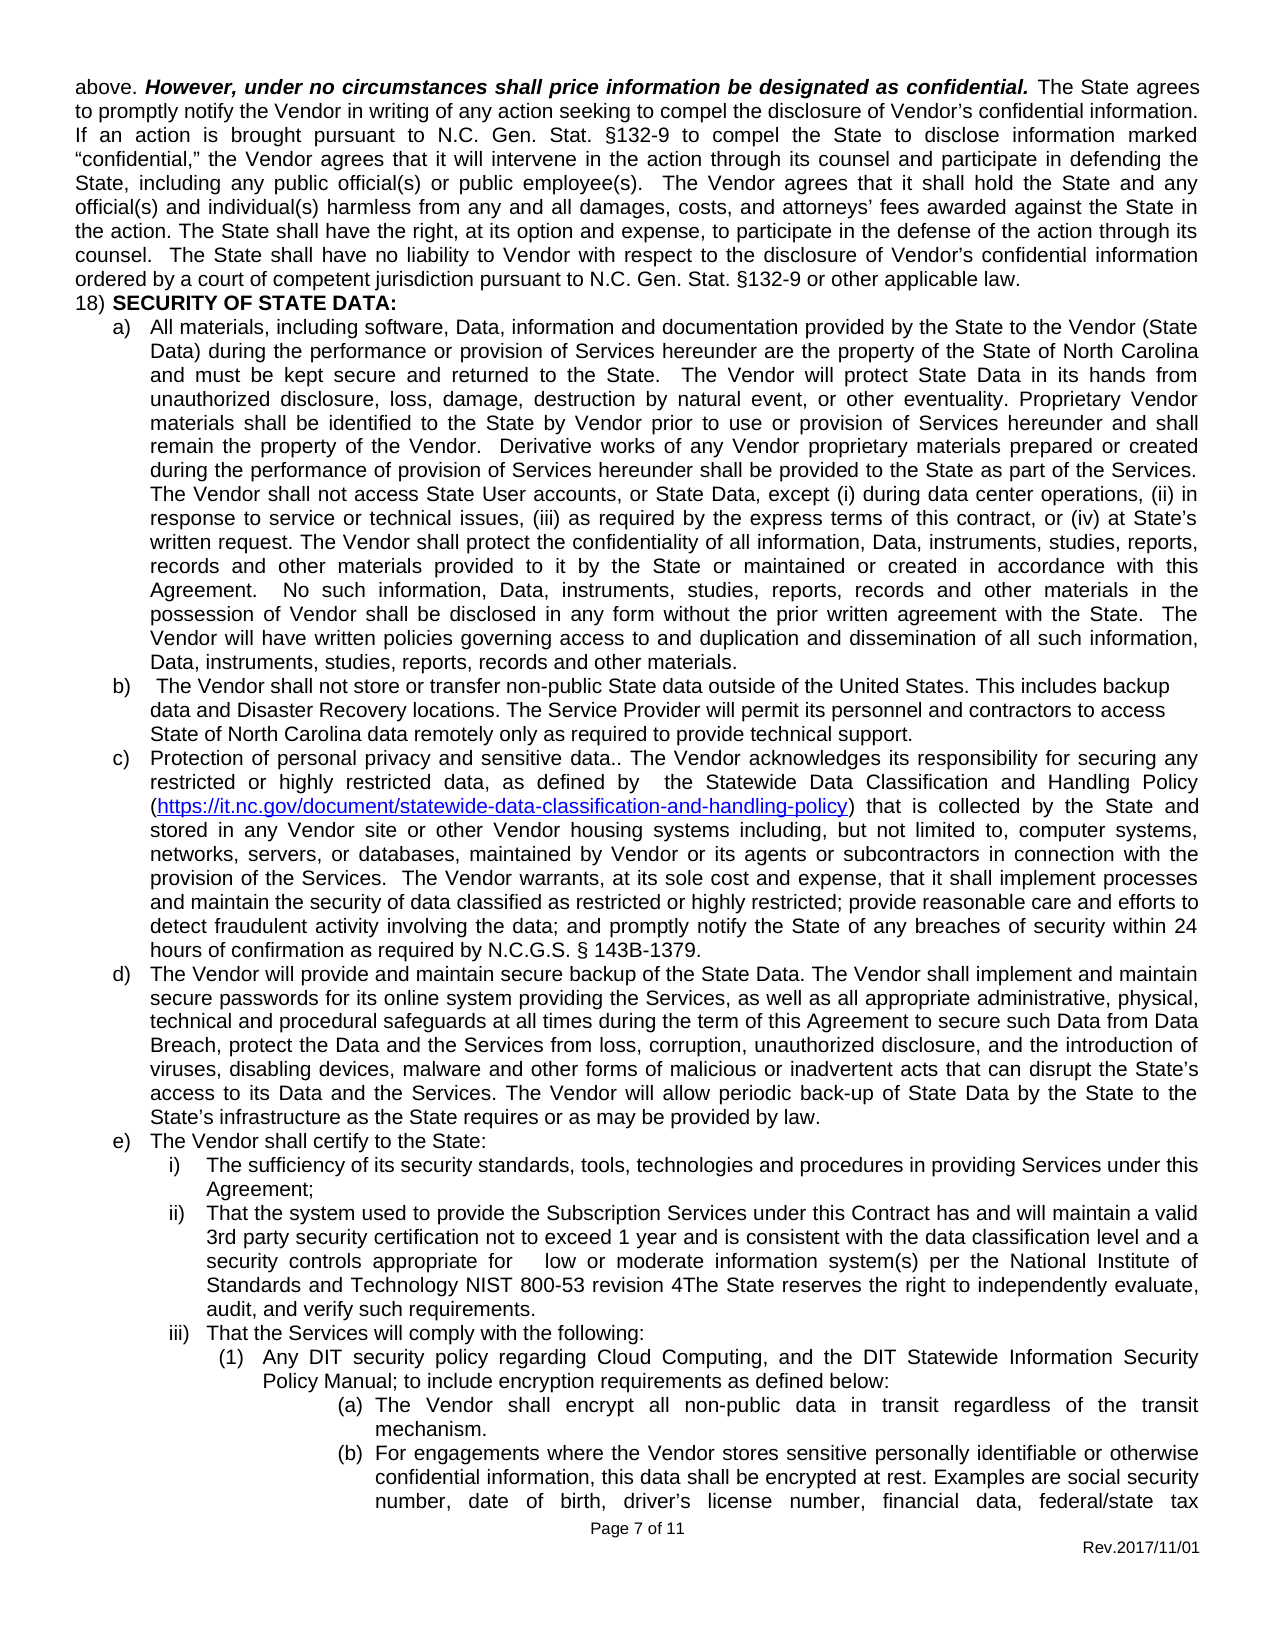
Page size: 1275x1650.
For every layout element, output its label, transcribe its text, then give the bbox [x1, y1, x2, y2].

list The Vendor will provide and maintain secure backup of the State Data. The Vendor shall implement and maintain secure passwords for its online system providing the Services, as well as all appropriate administrative, physical, technical and procedural safeguards at all times during the term of this Agreement to secure such Data from Data Breach, protect the Data and the Services from loss, corruption, unauthorized disclosure, and the introduction of viruses, disabling devices, malware and other forms of malicious or inadvertent acts that can disrupt the State’s access to its Data and the Services. The Vendor will allow periodic back-up of State Data by the State to the State’s infrastructure as the State requires or as may be provided by law. [112, 961, 1200, 1129]
list That the Services will comply with the following: [169, 1321, 1200, 1345]
list Any DIT security policy regarding Cloud Computing, and the DIT Statewide Information Security Policy Manual; to include encryption requirements as defined below: [244, 1345, 1200, 1393]
list The Vendor shall encrypt all non-public data in transit regardless of the transit mechanism. [337, 1393, 1200, 1441]
list That the system used to provide the Subscription Services under this Contract has and will maintain a valid 3rd party security certification not to exceed 1 year and is consistent with the data classification level and a security controls appropriate for low or moderate information system(s) per the National Institute of Standards and Technology NIST 800-53 revision 4The State reserves the right to independently evaluate, audit, and verify such requirements. [169, 1201, 1200, 1321]
list All materials, including software, Data, information and documentation provided by the State to the Vendor (State Data) during the performance or provision of Services hereunder are the property of the State of North Carolina and must be kept secure and returned to the State. The Vendor will protect State Data in its hands from unauthorized disclosure, loss, damage, destruction by natural event, or other eventuality. Proprietary Vendor materials shall be identified to the State by Vendor prior to use or provision of Services hereunder and shall remain the property of the Vendor. Derivative works of any Vendor proprietary materials prepared or created during the performance of provision of Services hereunder shall be provided to the State as part of the Services. The Vendor shall not access State User accounts, or State Data, except (i) during data center operations, (ii) in response to service or technical issues, (iii) as required by the express terms of this contract, or (iv) at State’s written request. The Vendor shall protect the confidentiality of all information, Data, instruments, studies, reports, records and other materials provided to it by the State or maintained or created in accordance with this Agreement. No such information, Data, instruments, studies, reports, records and other materials in the possession of Vendor shall be disclosed in any form without the prior written agreement with the State. The Vendor will have written policies governing access to and duplication and dissemination of all such information, Data, instruments, studies, reports, records and other materials. [112, 314, 1200, 674]
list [337, 1441, 1200, 1512]
list Protection of personal privacy and sensitive data.. The Vendor acknowledges its responsibility for securing any restricted or highly restricted data, as defined by the Statewide Data Classification and Handling Policy (https://it.nc.gov/document/statewide-data-classification-and-handling-policy) that is collected by the State and stored in any Vendor site or other Vendor housing systems including, but not limited to, computer systems, networks, servers, or databases, maintained by Vendor or its agents or subcontractors in connection with the provision of the Services. The Vendor warrants, at its sole cost and expense, that it shall implement processes and maintain the security of data classified as restricted or highly restricted; provide reasonable care and efforts to detect fraudulent activity involving the data; and promptly notify the State of any breaches of security within 24 hours of confirmation as required by N.C.G.S. § 143B-1379. [112, 746, 1200, 961]
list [75, 75, 1200, 291]
list The sufficiency of its security standards, tools, technologies and procedures in providing Services under this Agreement; [169, 1153, 1200, 1201]
list The Vendor shall not store or transfer non-public State data outside of the United States. This includes backup data and Disaster Recovery locations. The Service Provider will permit its personnel and contractors to access State of North Carolina data remotely only as required to provide technical support. [112, 674, 1200, 746]
list SECURITY OF STATE DATA: [75, 291, 1200, 314]
list The Vendor shall certify to the State: [112, 1129, 1200, 1153]
